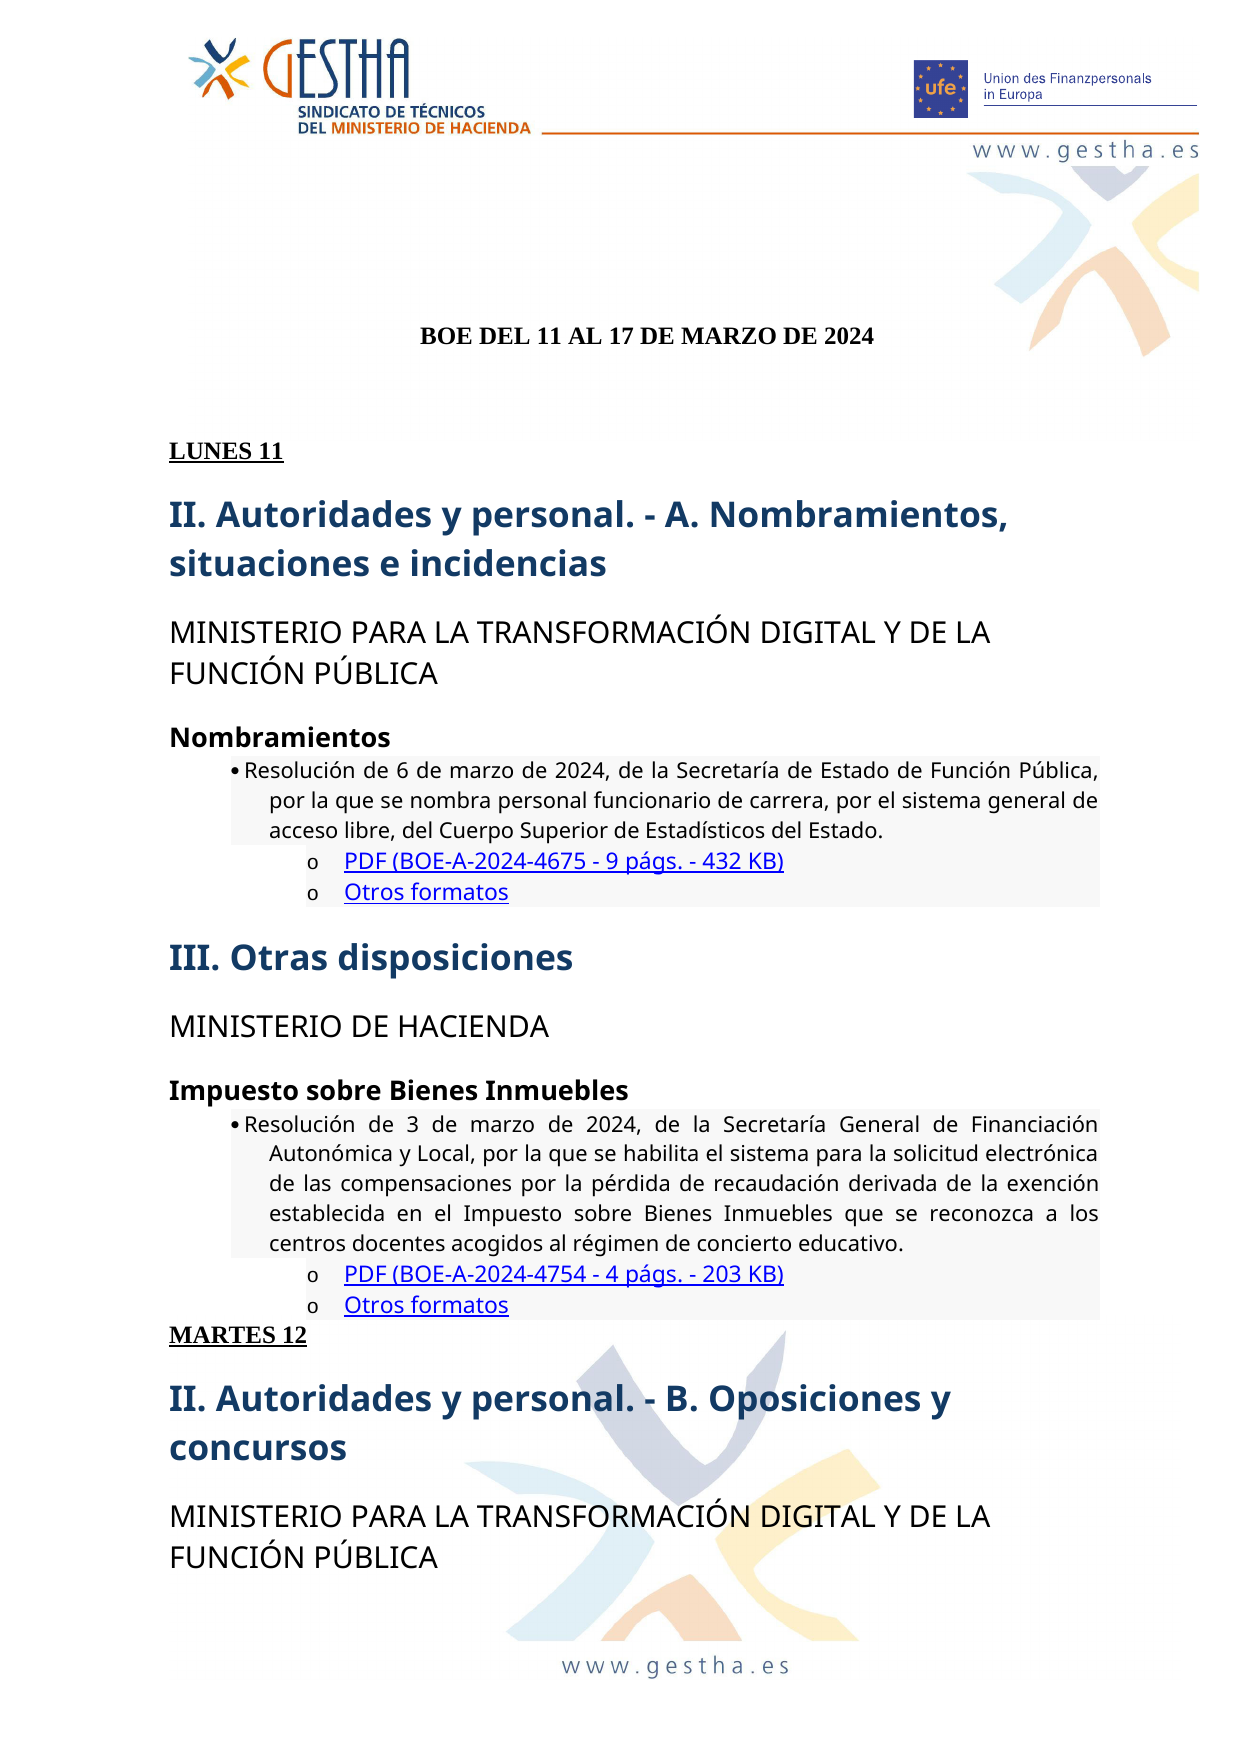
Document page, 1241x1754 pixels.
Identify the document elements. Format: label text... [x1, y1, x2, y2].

subtitle Impuesto sobre Bienes Inmuebles [169, 1072, 1125, 1109]
subtitle MINISTERIO PARA LA TRANSFORMACIÓN DIGITAL Y DE LA FUNCIÓN PÚBLICA [169, 1495, 1125, 1578]
list PDF (BOE-A-2024-4675 - 9 págs. - 432 KB) [306, 845, 1100, 876]
text LUNES 11 [169, 436, 1125, 465]
picture [168, 1315, 1182, 1680]
list Resolución de 3 de marzo de 2024, de la Secretaría General de Financiación Autonómica y Local, por la que se habilita el sistema para la solicitud electrónica de las compensaciones por la pérdida de recaudación derivada de la exención establecida en el Impuesto sobre Bienes Inmuebles que se reconozca a los centros docentes acogidos al régimen de concierto educativo. [231, 1109, 1100, 1258]
list Otros formatos [306, 1289, 1100, 1320]
list Resolución de 6 de marzo de 2024, de la Secretaría de Estado de Función Pública, por la que se nombra personal funcionario de carrera, por el sistema general de acceso libre, del Cuerpo Superior de Estadísticos del Estado. [231, 756, 1100, 845]
subtitle II. Autoridades y personal. - A. Nombramientos, situaciones e incidencias [169, 490, 1125, 586]
subtitle Nombramientos [169, 719, 1125, 756]
list PDF (BOE-A-2024-4754 - 4 págs. - 203 KB) [306, 1258, 1100, 1289]
subtitle II. Autoridades y personal. - B. Oposiciones y concursos [169, 1374, 1125, 1470]
list Otros formatos [306, 876, 1100, 907]
text BOE DEL 11 AL 17 DE MARZO DE 2024 [169, 321, 1125, 350]
subtitle MINISTERIO PARA LA TRANSFORMACIÓN DIGITAL Y DE LA FUNCIÓN PÚBLICA [169, 611, 1125, 694]
text MARTES 12 [169, 1320, 1125, 1349]
subtitle III. Otras disposiciones [169, 932, 1125, 981]
picture [187, 37, 1201, 441]
text MINISTERIO DE HACIENDA [169, 1006, 1125, 1047]
